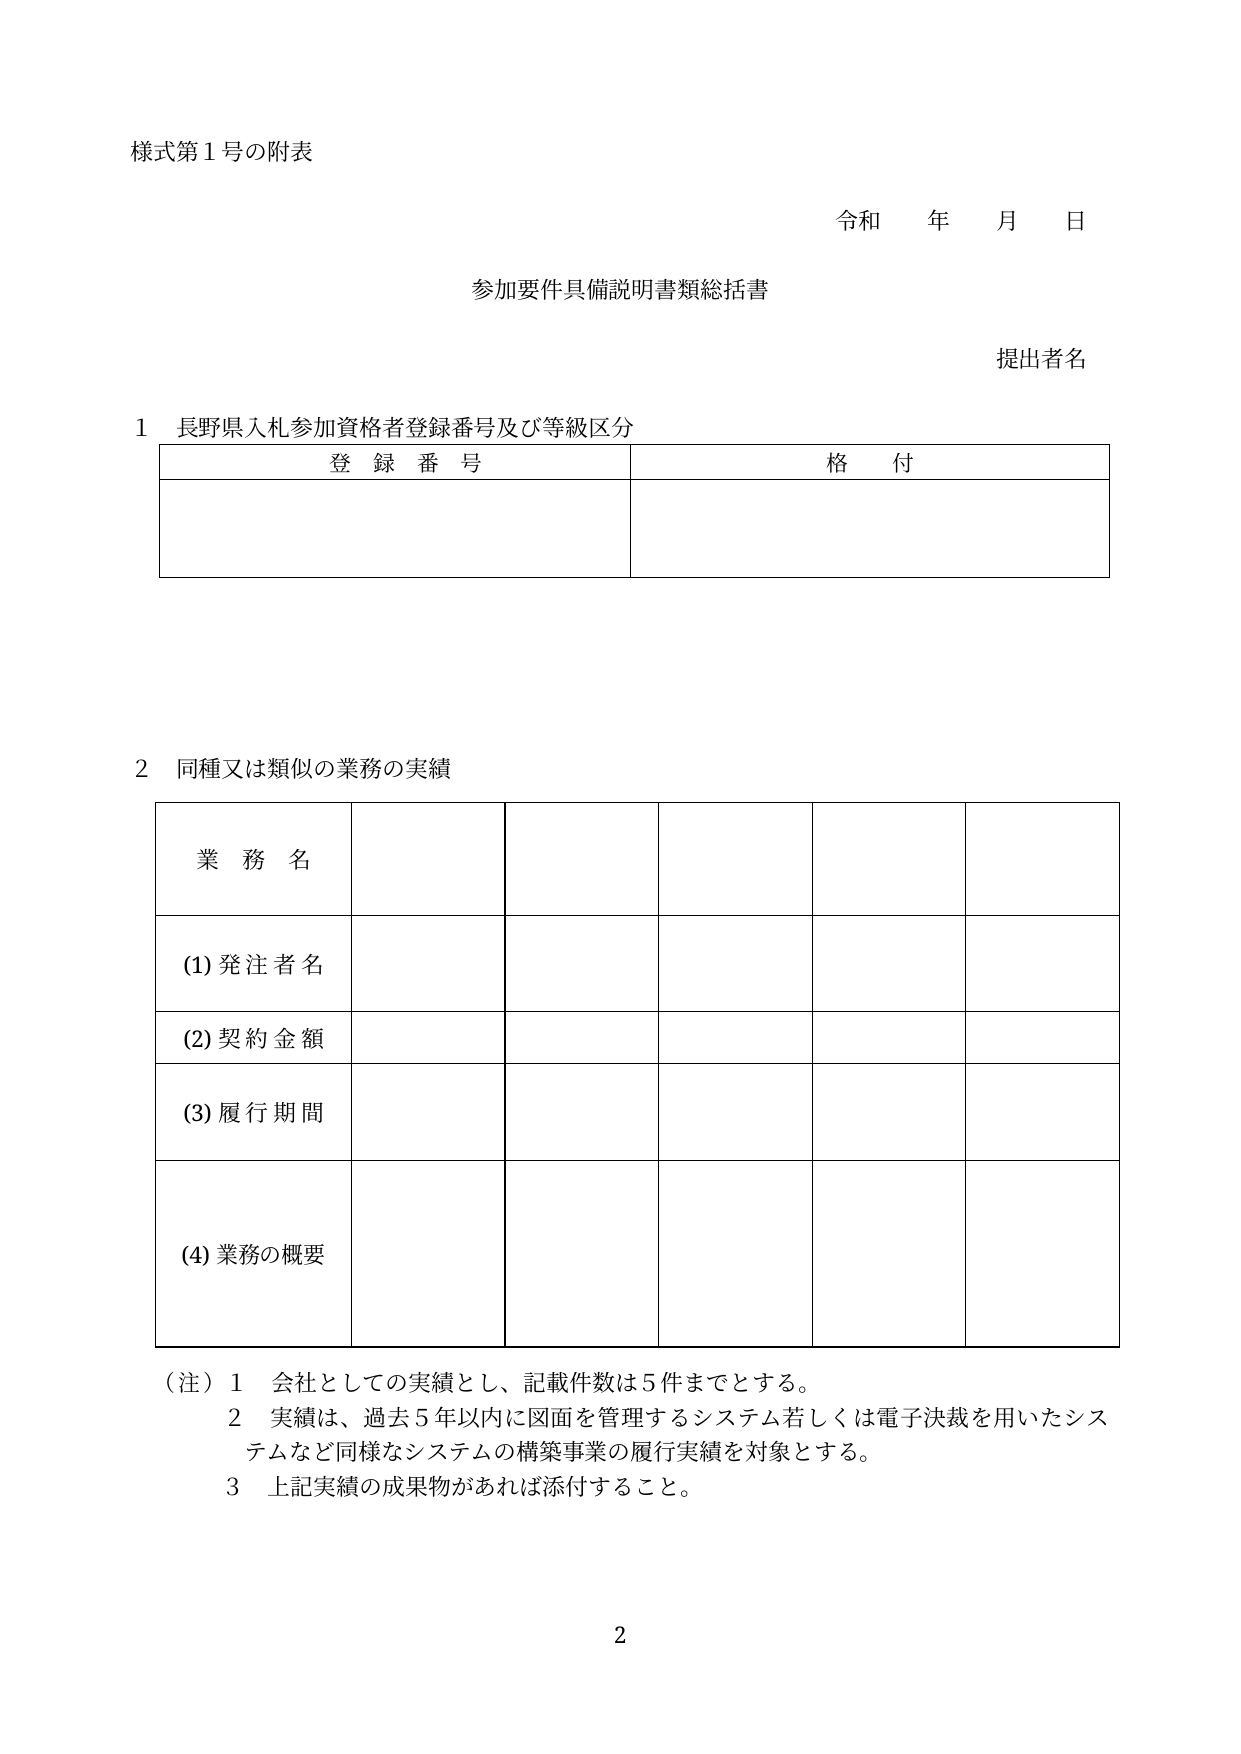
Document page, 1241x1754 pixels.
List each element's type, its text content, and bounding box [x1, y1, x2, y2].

table_cell (3) 履行期間 [156, 1064, 351, 1160]
table_cell [506, 916, 658, 1011]
text （注）１ 会社としての実績とし、記載件数は５件までとする。 [153, 1365, 1110, 1399]
table_cell [966, 916, 1119, 1011]
table_cell [813, 1012, 965, 1063]
table_cell [352, 916, 504, 1011]
table_cell [506, 1012, 658, 1063]
text 参加要件具備説明書類総括書 [130, 271, 1110, 306]
text ２ 同種又は類似の業務の実績 [130, 751, 1110, 785]
table_cell [966, 1012, 1119, 1063]
text 様式第１号の附表 [130, 133, 1110, 168]
table_cell [352, 1161, 504, 1346]
text １ 長野県入札参加資格者登録番号及び等級区分 [130, 409, 1110, 444]
table_header [352, 803, 504, 915]
text 令和 年 月 日 [130, 202, 1087, 237]
table_header [813, 803, 965, 915]
text 提出者名 [130, 340, 1087, 375]
table_header 業 務 名 [156, 803, 351, 915]
table_cell [813, 916, 965, 1011]
table_cell [160, 480, 630, 577]
table_cell [966, 1064, 1119, 1160]
table_header [966, 803, 1119, 915]
table_cell [659, 1064, 812, 1160]
table_cell [813, 1161, 965, 1346]
text ２ 実績は、過去５年以内に図面を管理するシステム若しくは電子決裁を用いたシステムなど同様なシステムの構築事業の履行実績を対象とする。 [153, 1399, 1110, 1468]
table_cell [659, 1161, 812, 1346]
table_cell [506, 1064, 658, 1160]
text ３ 上記実績の成果物があれば添付すること。 [153, 1468, 1110, 1503]
table_cell (1) 発注者名 [156, 916, 351, 1011]
table_header 格 付 [631, 445, 1109, 479]
table_cell (4) 業務の概要 [156, 1161, 351, 1346]
table_cell [659, 916, 812, 1011]
table_header [659, 803, 812, 915]
table_cell [631, 480, 1109, 577]
table_header [506, 803, 658, 915]
table_cell (2) 契約金額 [156, 1012, 351, 1063]
table_cell [966, 1161, 1119, 1346]
table_cell [506, 1161, 658, 1346]
table_cell [352, 1064, 504, 1160]
table_header 登 録 番 号 [160, 445, 630, 479]
table_cell [659, 1012, 812, 1063]
table_cell [352, 1012, 504, 1063]
table_cell [813, 1064, 965, 1160]
